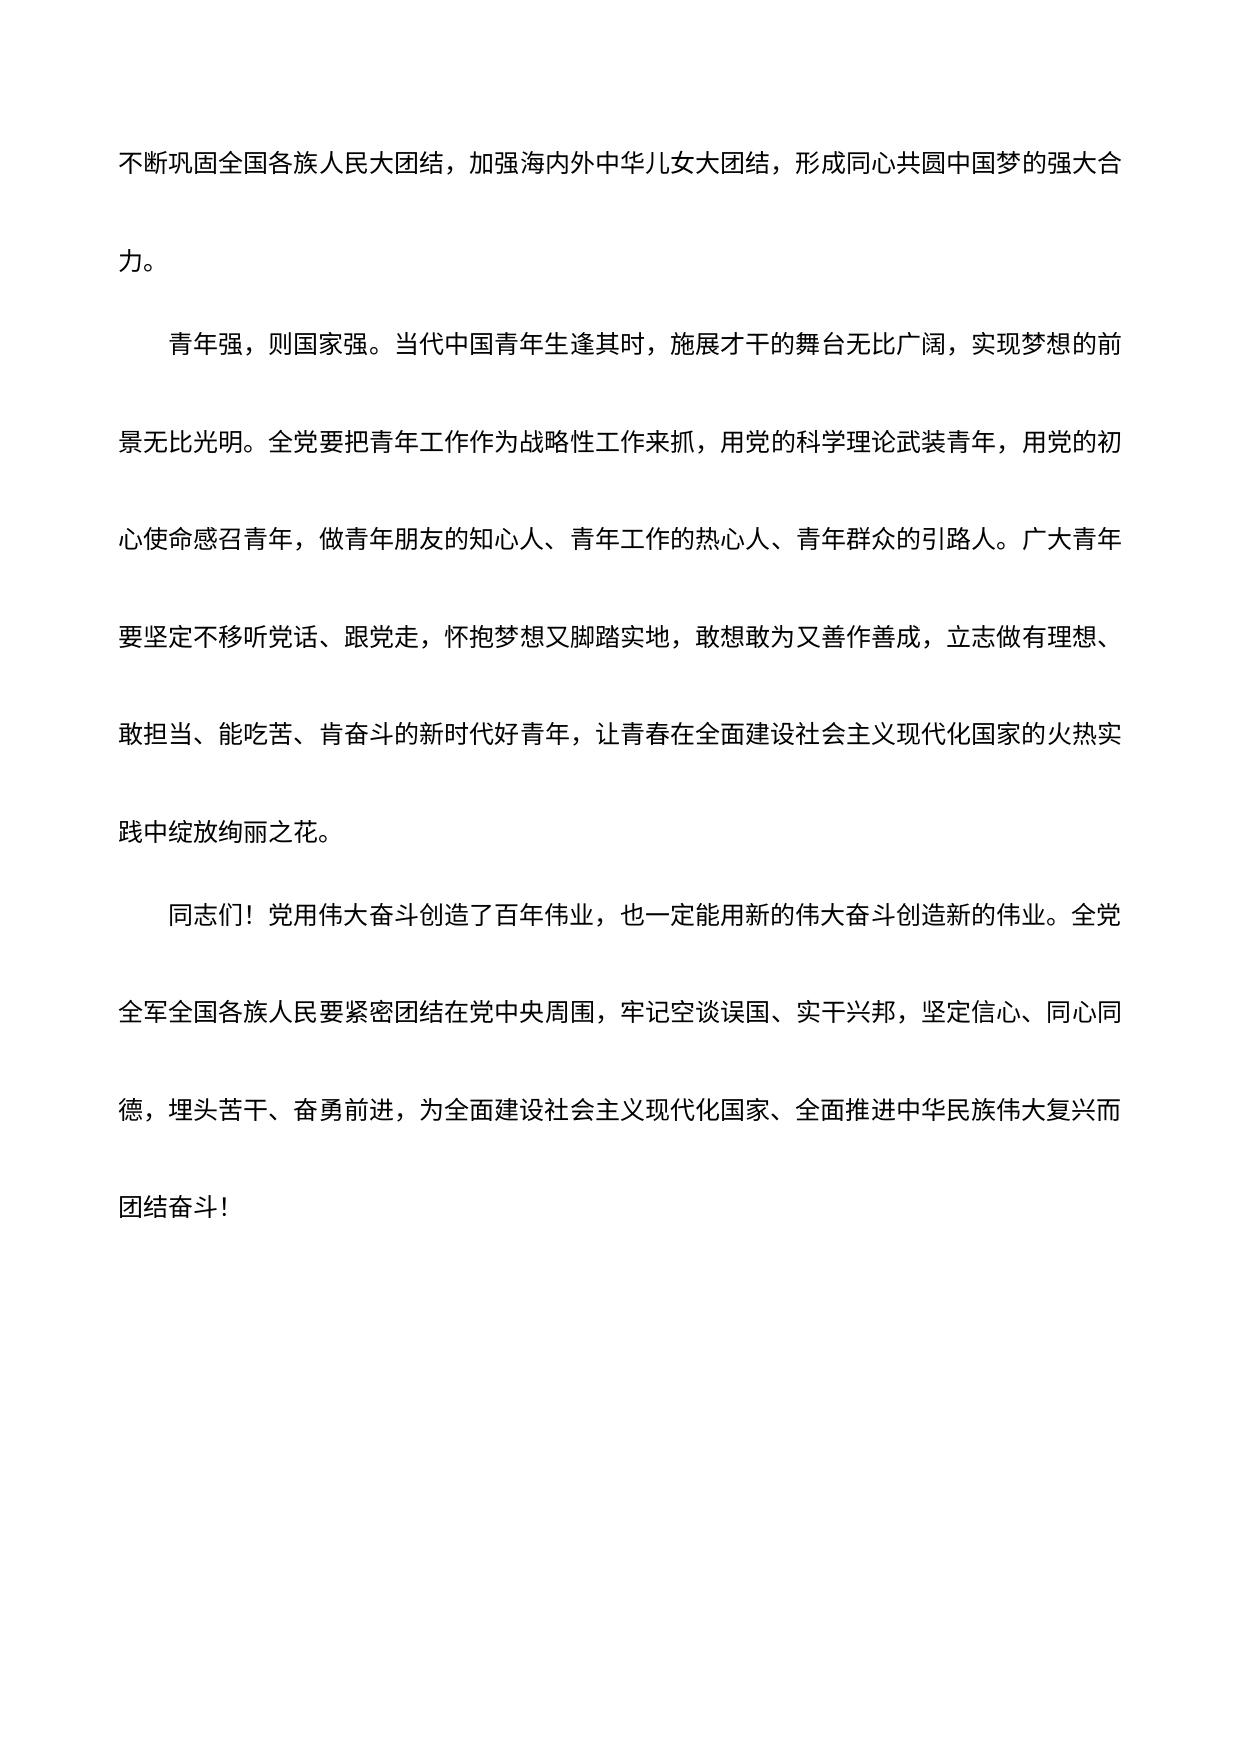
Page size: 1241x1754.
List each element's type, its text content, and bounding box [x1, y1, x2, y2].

text 同志们！党用伟大奋斗创造了百年伟业，也一定能用新的伟大奋斗创造新的伟业。全党全军全国各族人民要紧密团结在党中央周围，牢记空谈误国、实干兴邦，坚定信心、同心同德，埋头苦干、奋勇前进，为全面建设社会主义现代化国家、全面推进中华民族伟大复兴而团结奋斗！ [118, 881, 1122, 1238]
text 青年强，则国家强。当代中国青年生逢其时，施展才干的舞台无比广阔，实现梦想的前景无比光明。全党要把青年工作作为战略性工作来抓，用党的科学理论武装青年，用党的初心使命感召青年，做青年朋友的知心人、青年工作的热心人、青年群众的引路人。广大青年要坚定不移听党话、跟党走，怀抱梦想又脚踏实地，敢想敢为又善作善成，立志做有理想、敢担当、能吃苦、肯奋斗的新时代好青年，让青春在全面建设社会主义现代化国家的火热实践中绽放绚丽之花。 [118, 310, 1122, 863]
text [118, 129, 1122, 292]
